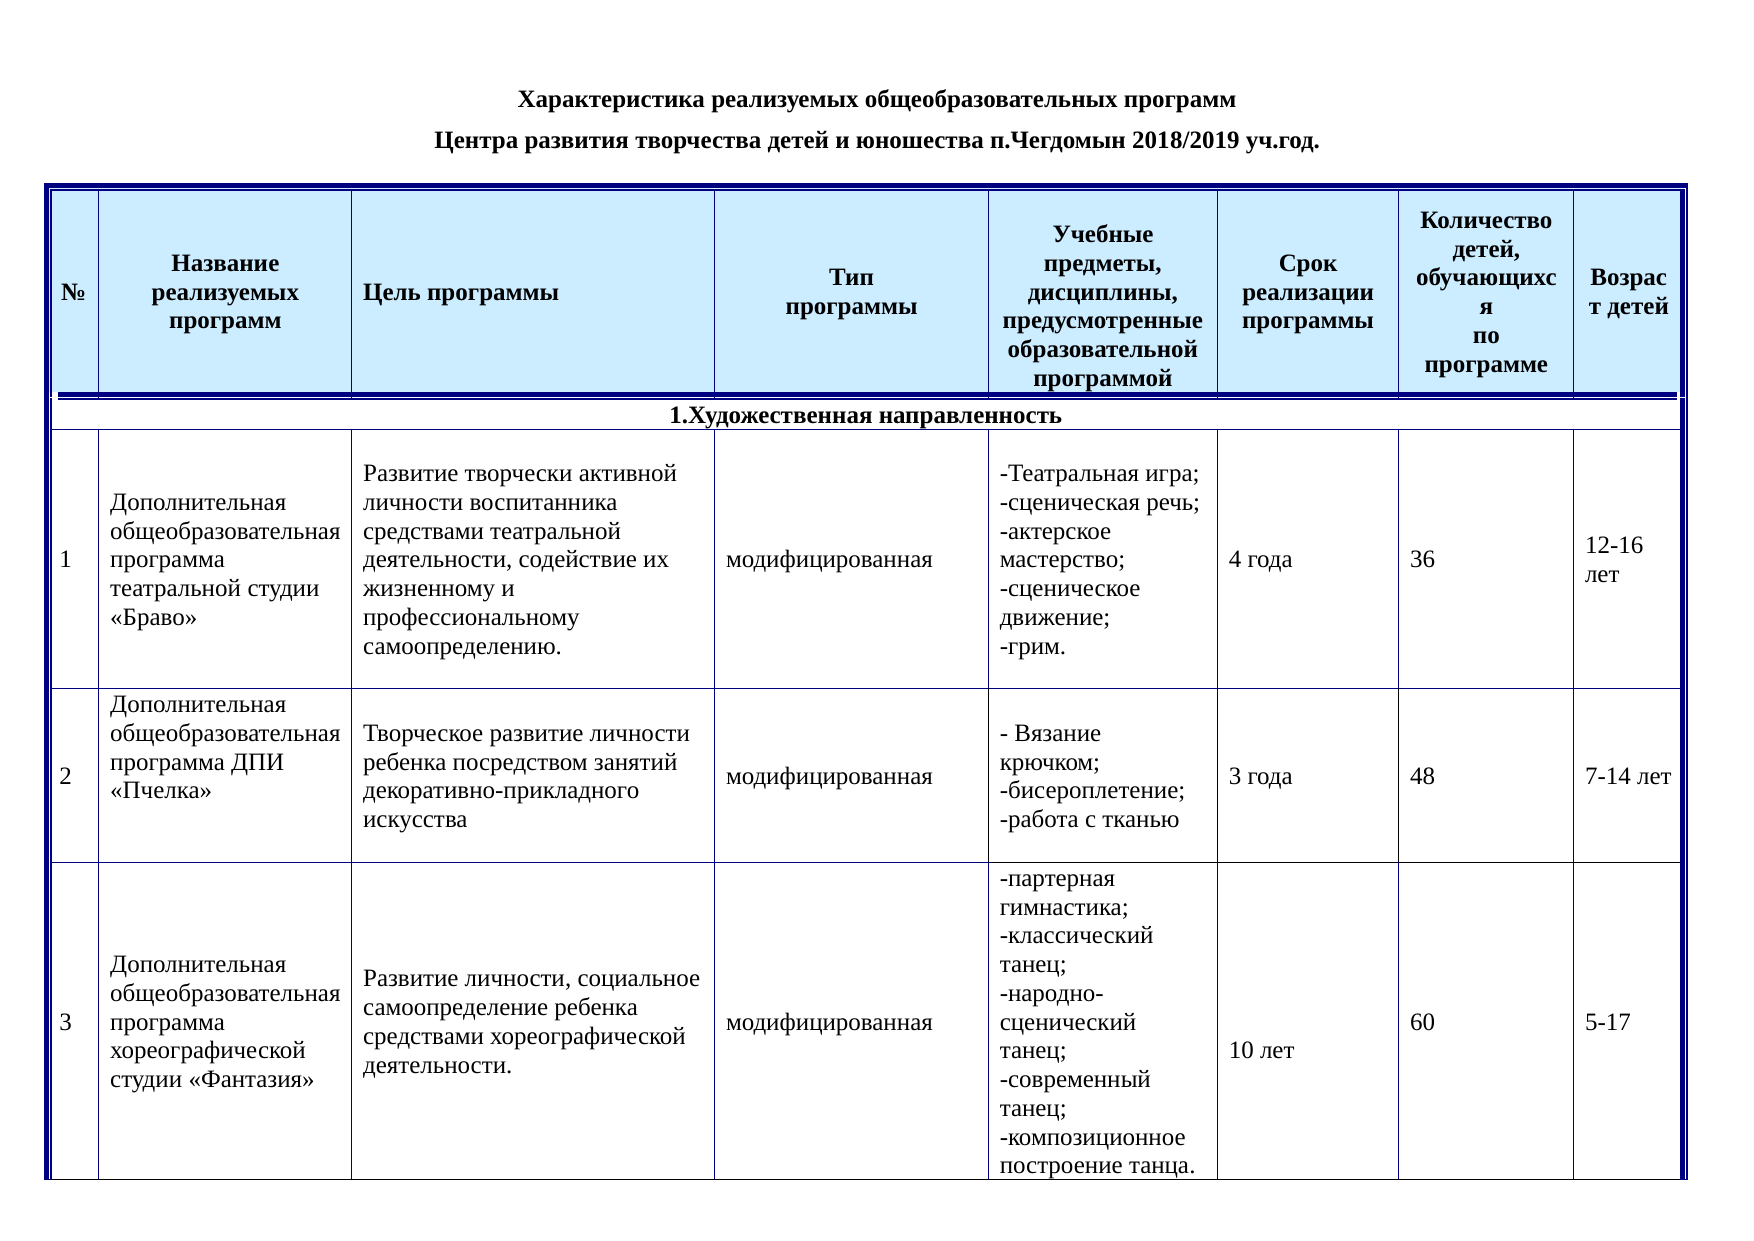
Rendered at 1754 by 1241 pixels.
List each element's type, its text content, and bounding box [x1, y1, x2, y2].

table_cell Развитие личности, социальное самоопределение ребенка средствами хореографической деятельности. [352, 863, 714, 1179]
table_header Возраст детей [1574, 191, 1680, 392]
table_cell -партерная гимнастика; -классический танец; -народно-сценический танец; -современный танец; -композиционное построение танца. [989, 863, 1217, 1179]
table_cell модифицированная [715, 863, 988, 1179]
table_cell модифицированная [715, 430, 988, 688]
table_cell Дополнительная общеобразовательная программа ДПИ «Пчелка» [99, 689, 351, 862]
table_cell 60 [1399, 863, 1573, 1179]
table_cell 1 [52, 430, 98, 688]
table_cell 48 [1399, 689, 1573, 862]
table_cell 5-17 [1574, 863, 1680, 1179]
table_header Учебные предметы, дисциплины, предусмотренные образовательной программой [989, 191, 1217, 392]
table_cell -Театральная игра; -сценическая речь; -актерское мастерство; -сценическое движение; -грим. [989, 430, 1217, 688]
table_cell 3 [52, 863, 98, 1179]
table_cell 3 года [1218, 689, 1398, 862]
table_cell модифицированная [715, 689, 988, 862]
table_cell Дополнительная общеобразовательная программа театральной студии «Браво» [99, 430, 351, 688]
table_header Цель программы [352, 191, 714, 392]
table_header № [52, 191, 98, 392]
table_cell Творческое развитие личности ребенка посредством занятий декоративно-прикладного искусства [352, 689, 714, 862]
table_cell 10 лет [1218, 863, 1398, 1179]
table_cell 36 [1399, 430, 1573, 688]
table_cell 1.Художественная направленность [49, 392, 1684, 428]
table_header Тип программы [715, 191, 988, 392]
table_header Количество детей, обучающихся по программе [1399, 191, 1573, 392]
table_cell - Вязание крючком; -бисероплетение; -работа с тканью [989, 689, 1217, 862]
table_cell 4 года [1218, 430, 1398, 688]
table_header Название реализуемых программ [99, 191, 351, 392]
table_cell Развитие творчески активной личности воспитанника средствами театральной деятельности, содействие их жизненному и профессиональному самоопределению. [352, 430, 714, 688]
table_cell 2 [52, 689, 98, 862]
title Характеристика реализуемых общеобразовательных программ [59, 84, 1695, 113]
table_cell 12-16 лет [1574, 430, 1680, 688]
table_cell Дополнительная общеобразовательная программа хореографической студии «Фантазия» [99, 863, 351, 1179]
table_cell 7-14 лет [1574, 689, 1680, 862]
table_header Срок реализации программы [1218, 191, 1398, 392]
text Центра развития творчества детей и юношества п.Чегдомын 2018/2019 уч.год. [59, 125, 1695, 154]
